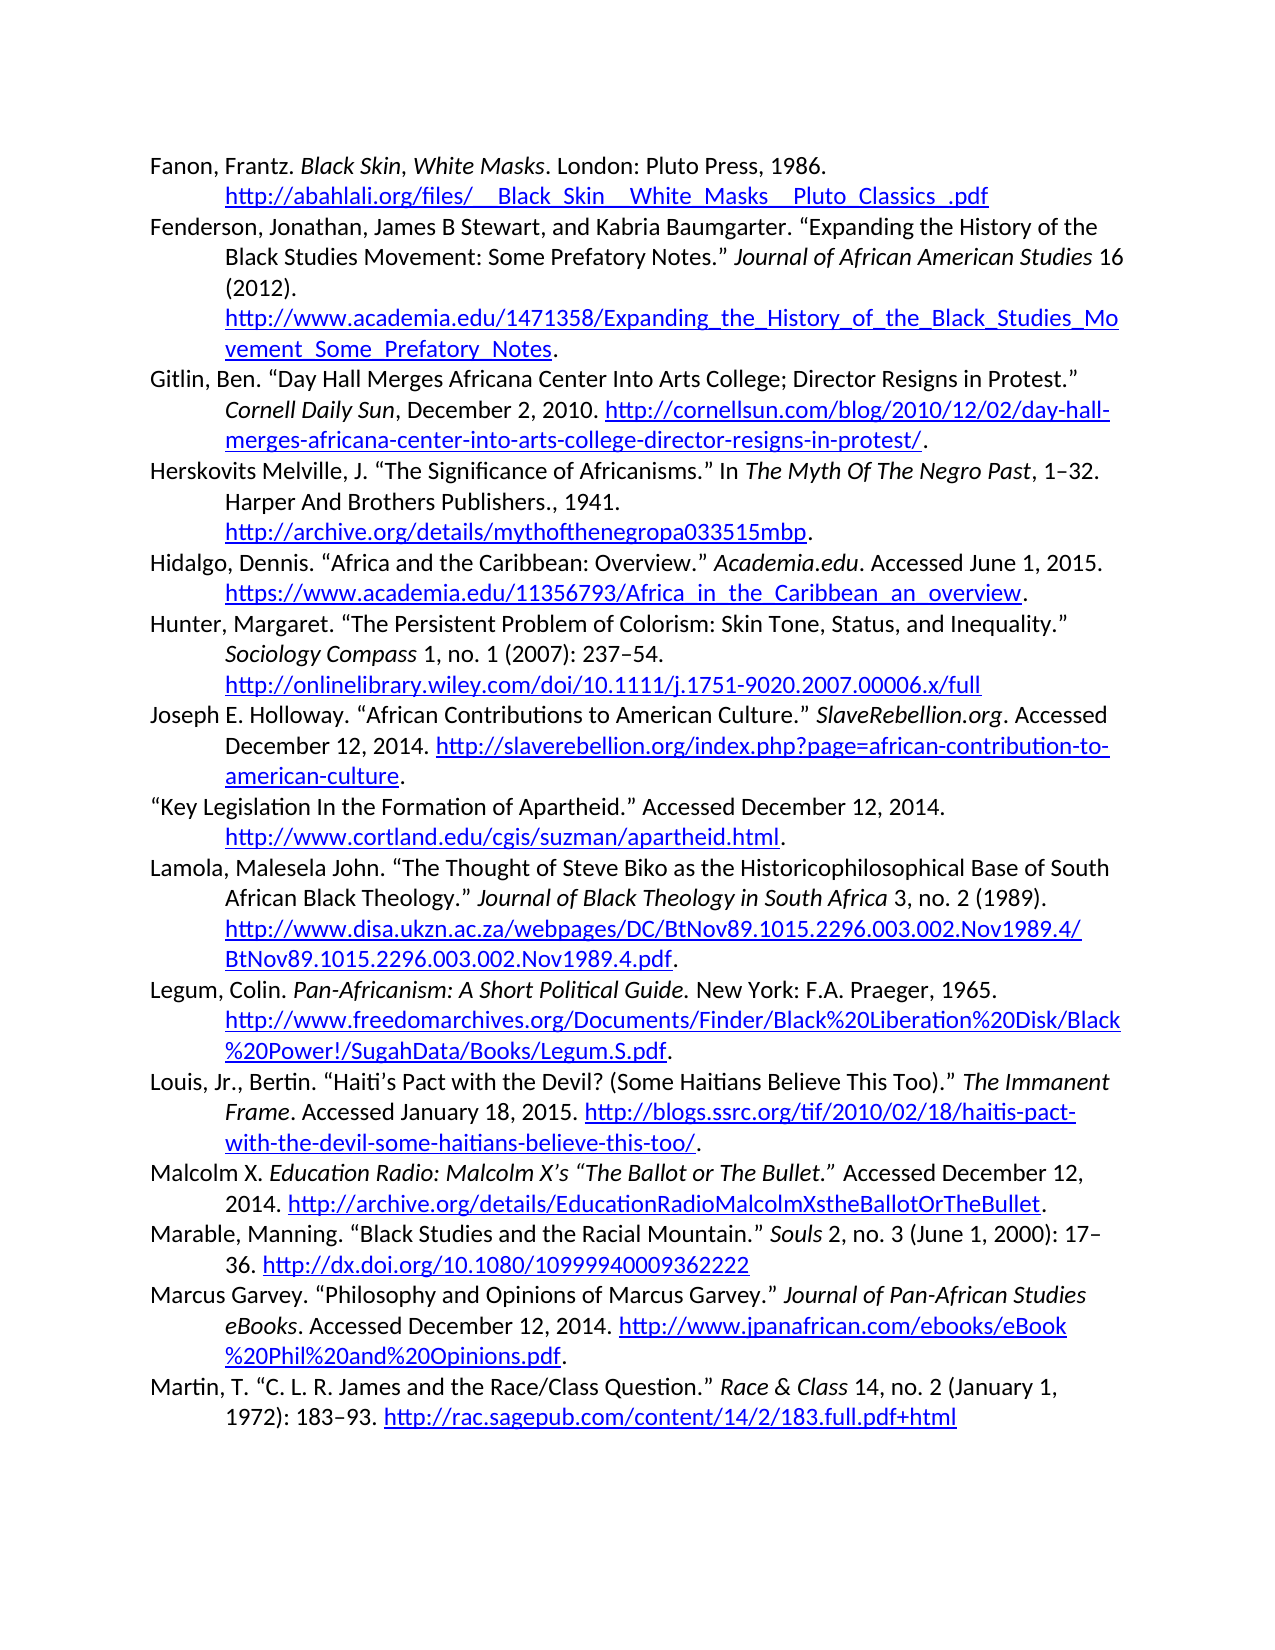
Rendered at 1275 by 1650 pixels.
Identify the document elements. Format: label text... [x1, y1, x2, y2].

text Martin, T. “C. L. R. James and the Race/Class Question.” Race & Class 14, no. 2 (January 1, 1972): 183–93. http://rac.sagepub.com/content/14/2/183.full.pdf+html [150, 1371, 1125, 1432]
text Marcus Garvey. “Philosophy and Opinions of Marcus Garvey.” Journal of Pan-African Studies eBooks. Accessed December 12, 2014. http://www.jpanafrican.com/ebooks/eBook%20Phil%20and%20Opinions.pdf. [150, 1279, 1125, 1371]
text Legum, Colin. Pan-Africanism: A Short Political Guide. New York: F.A. Praeger, 1965. http://www.freedomarchives.org/Documents/Finder/Black%20Liberation%20Disk/Black%20Power!/SugahData/Books/Legum.S.pdf. [150, 974, 1125, 1066]
text Malcolm X. Education Radio: Malcolm X’s “The Ballot or The Bullet.” Accessed December 12, 2014. http://archive.org/details/EducationRadioMalcolmXstheBallotOrTheBullet. [150, 1157, 1125, 1218]
text Hunter, Margaret. “The Persistent Problem of Colorism: Skin Tone, Status, and Inequality.” Sociology Compass 1, no. 1 (2007): 237–54. http://onlinelibrary.wiley.com/doi/10.1111/j.1751-9020.2007.00006.x/full [150, 608, 1125, 699]
text Hidalgo, Dennis. “Africa and the Caribbean: Overview.” Academia.edu. Accessed June 1, 2015. https://www.academia.edu/11356793/Africa_in_the_Caribbean_an_overview. [150, 547, 1125, 608]
text Louis, Jr., Bertin. “Haiti’s Pact with the Devil? (Some Haitians Believe This Too).” The Immanent Frame. Accessed January 18, 2015. http://blogs.ssrc.org/tif/2010/02/18/haitis-pact-with-the-devil-some-haitians-believe-this-too/. [150, 1066, 1125, 1157]
text Fenderson, Jonathan, James B Stewart, and Kabria Baumgarter. “Expanding the History of the Black Studies Movement: Some Prefatory Notes.” Journal of African American Studies 16 (2012). http://www.academia.edu/1471358/Expanding_the_History_of_the_Black_Studies_Movement_Some_Prefatory_Notes. [150, 211, 1125, 364]
text Marable, Manning. “Black Studies and the Racial Mountain.” Souls 2, no. 3 (June 1, 2000): 17–36. http://dx.doi.org/10.1080/10999940009362222 [150, 1218, 1125, 1279]
text Joseph E. Holloway. “African Contributions to American Culture.” SlaveRebellion.org. Accessed December 12, 2014. http://slaverebellion.org/index.php?page=african-contribution-to-american-culture. [150, 699, 1125, 791]
text Lamola, Malesela John. “The Thought of Steve Biko as the Historicophilosophical Base of South African Black Theology.” Journal of Black Theology in South Africa 3, no. 2 (1989). http://www.disa.ukzn.ac.za/webpages/DC/BtNov89.1015.2296.003.002.Nov1989.4/BtNov89.1015.2296.003.002.Nov1989.4.pdf. [150, 852, 1125, 974]
text Herskovits Melville, J. “The Significance of Africanisms.” In The Myth Of The Negro Past, 1–32. Harper And Brothers Publishers., 1941. http://archive.org/details/mythofthenegropa033515mbp. [150, 455, 1125, 547]
text “Key Legislation In the Formation of Apartheid.” Accessed December 12, 2014. http://www.cortland.edu/cgis/suzman/apartheid.html. [150, 791, 1125, 852]
text Fanon, Frantz. Black Skin, White Masks. London: Pluto Press, 1986. http://abahlali.org/files/__Black_Skin__White_Masks__Pluto_Classics_.pdf [150, 150, 1125, 211]
text Gitlin, Ben. “Day Hall Merges Africana Center Into Arts College; Director Resigns in Protest.” Cornell Daily Sun, December 2, 2010. http://cornellsun.com/blog/2010/12/02/day-hall-merges-africana-center-into-arts-college-director-resigns-in-protest/. [150, 364, 1125, 455]
